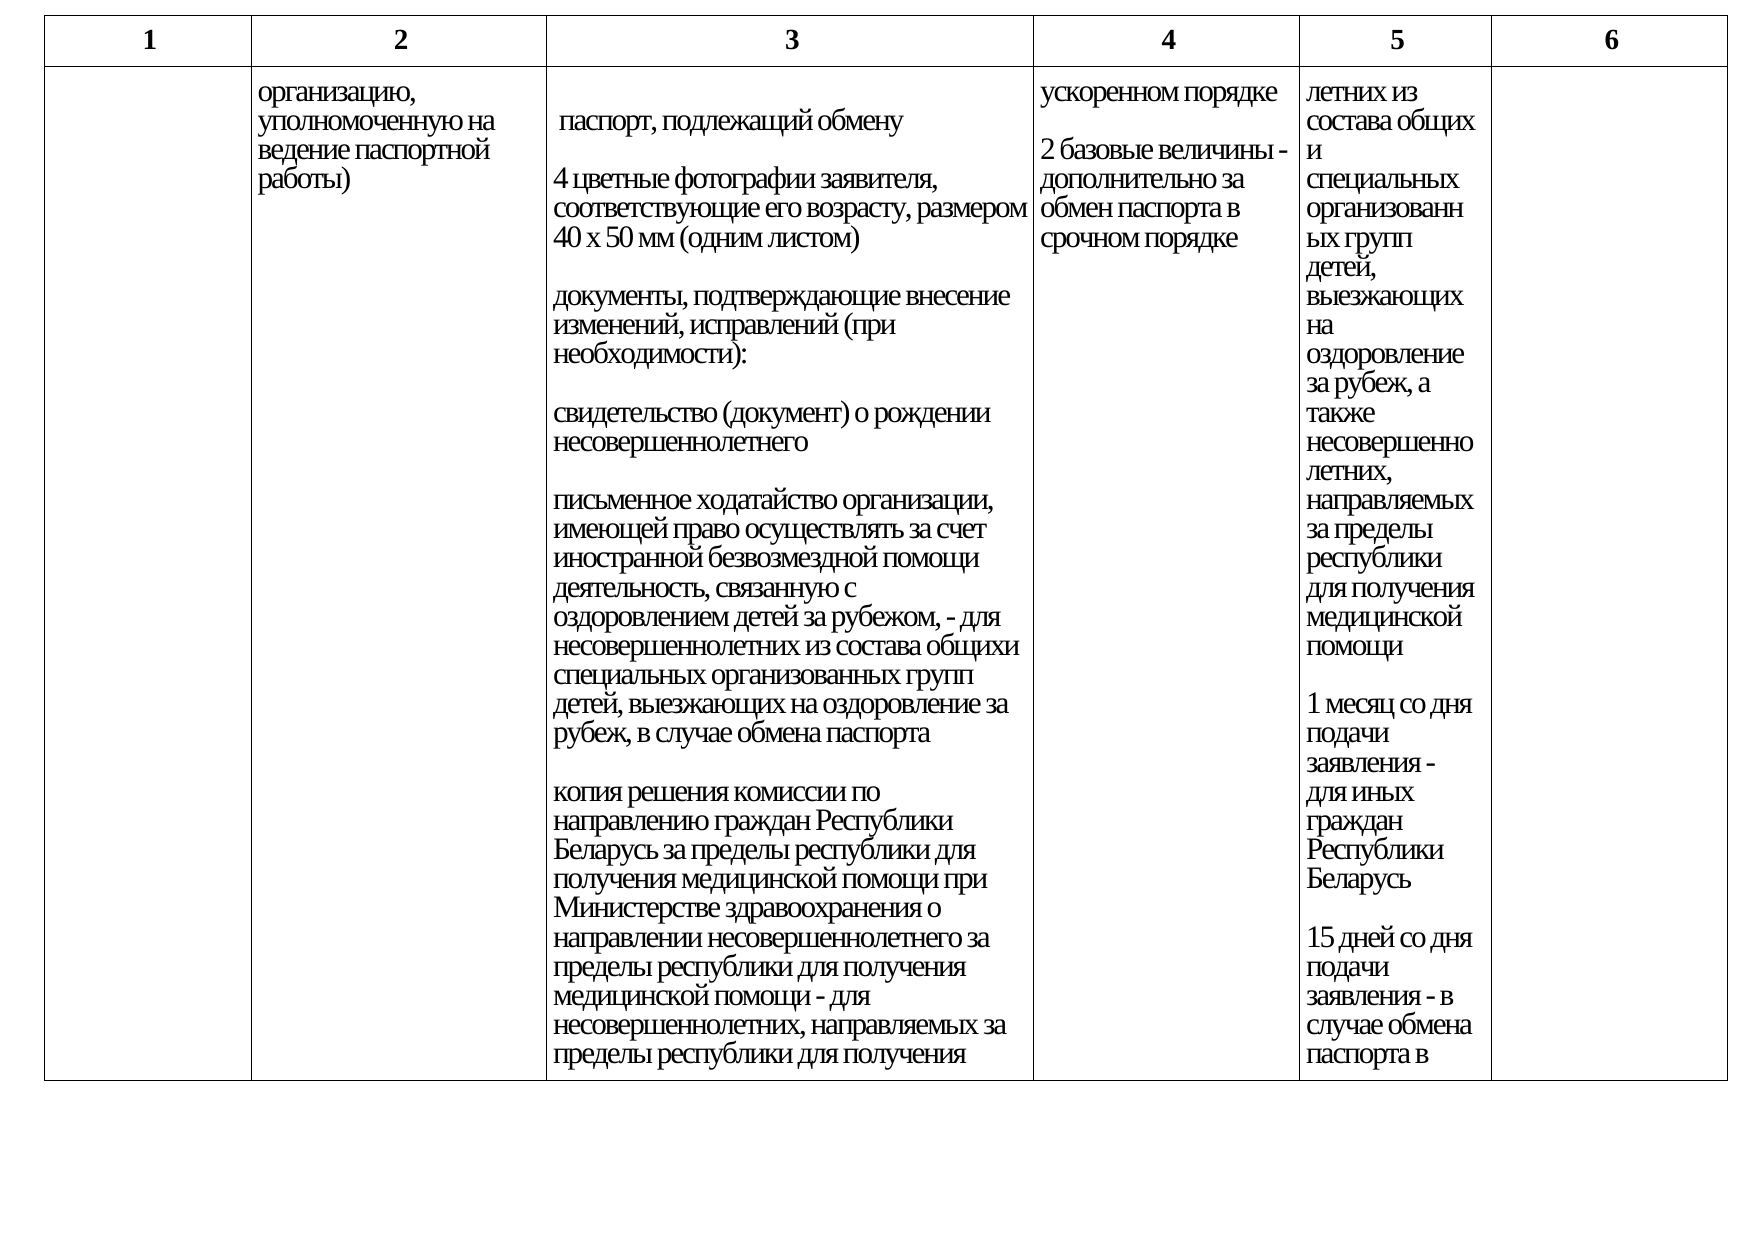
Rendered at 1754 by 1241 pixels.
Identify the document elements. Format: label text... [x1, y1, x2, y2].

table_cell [252, 67, 546, 1080]
table_header 6 [1492, 16, 1727, 66]
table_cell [1300, 67, 1491, 1080]
table_header 3 [547, 16, 1033, 66]
table_cell [1492, 67, 1727, 1080]
table_header 5 [1300, 16, 1491, 66]
table_header 4 [1034, 16, 1299, 66]
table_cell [45, 67, 251, 1080]
table_header 2 [252, 16, 546, 66]
table_header 1 [45, 16, 251, 66]
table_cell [1034, 67, 1299, 1080]
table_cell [547, 67, 1033, 1080]
